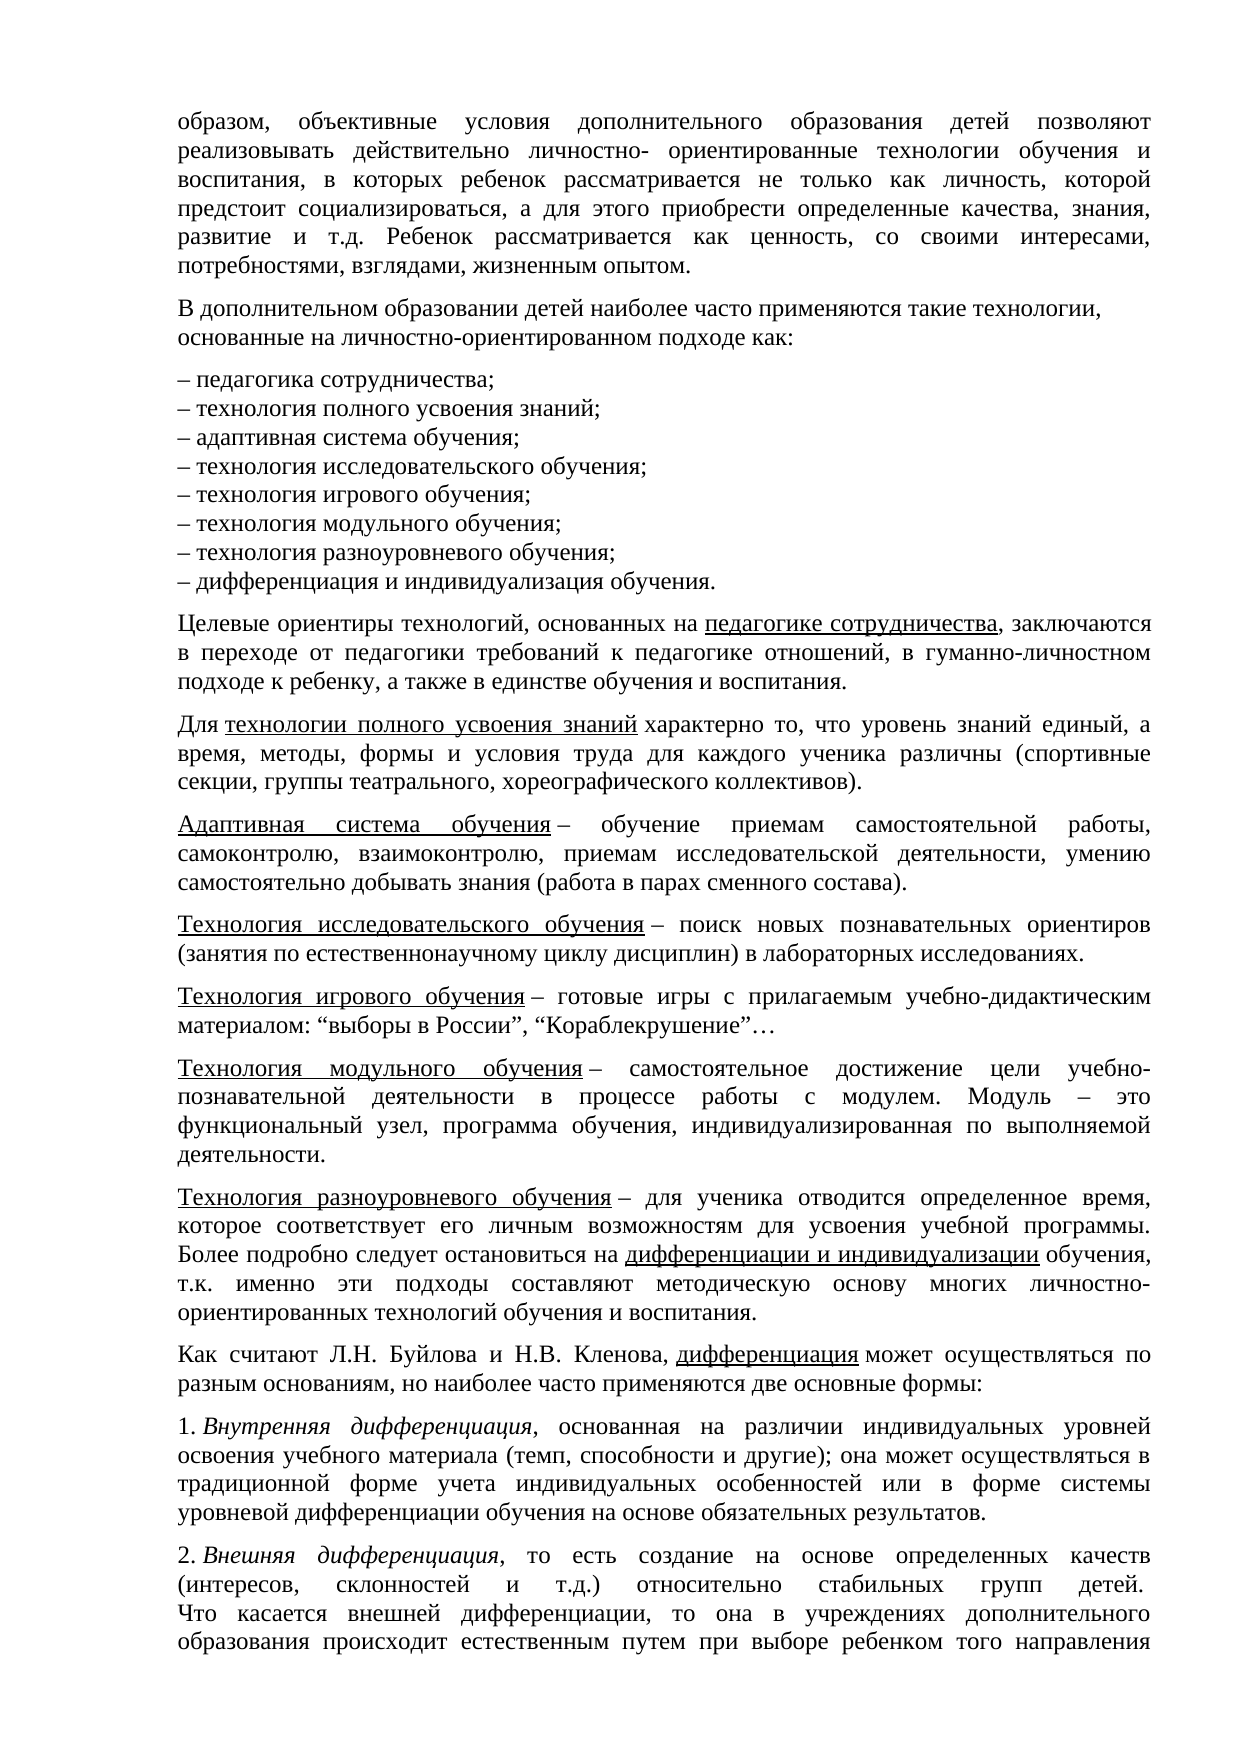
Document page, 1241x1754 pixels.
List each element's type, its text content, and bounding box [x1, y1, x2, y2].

text Адаптивная система обучения – обучение приемам самостоятельной работы, самоконтролю, взаимоконтролю, приемам исследовательской деятельности, умению самостоятельно добывать знания (работа в парах сменного состава). [177, 809, 1152, 895]
text Технология разноуровневого обучения – для ученика отводится определенное время, которое соответствует его личным возможностям для усвоения учебной программы. Более подробно следует остановиться на дифференциации и индивидуализации обучения, т.к. именно эти подходы составляют методическую основу многих личностно-ориентированных технологий обучения и воспитания. [177, 1182, 1152, 1325]
text Для технологии полного усвоения знаний характерно то, что уровень знаний единый, а время, методы, формы и условия труда для каждого ученика различны (спортивные секции, группы театрального, хореографического коллективов). [177, 709, 1152, 795]
text Технология игрового обучения – готовые игры с прилагаемым учебно-дидактическим материалом: “выборы в России”, “Кораблекрушение”… [177, 981, 1152, 1038]
text Технология модульного обучения – самостоятельное достижение цели учебно-познавательной деятельности в процессе работы с модулем. Модуль – это функциональный узел, программа обучения, индивидуализированная по выполняемой деятельности. [177, 1053, 1152, 1168]
text 1. Внутренняя дифференциация, основанная на различии индивидуальных уровней освоения учебного материала (темп, способности и другие); она может осуществляться в традиционной форме учета индивидуальных особенностей или в форме системы уровневой дифференциации обучения на основе обязательных результатов. [177, 1411, 1152, 1526]
text Как считают Л.Н. Буйлова и Н.В. Кленова, дифференциация может осуществляться по разным основаниям, но наиболее часто применяются две основные формы: [177, 1339, 1152, 1397]
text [177, 106, 1152, 279]
text Целевые ориентиры технологий, основанных на педагогике сотрудничества, заключаются в переходе от педагогики требований к педагогике отношений, в гуманно-личностном подходе к ребенку, а также в единстве обучения и воспитания. [177, 608, 1152, 695]
text – педагогика сотрудничества; – технология полного усвоения знаний; – адаптивная система обучения; – технология исследовательского обучения; – технология игрового обучения; – технология модульного обучения; – технология разноуровневого обучения; – дифференциация и индивидуализация обучения. [177, 364, 1152, 594]
text В дополнительном образовании детей наиболее часто применяются такие технологии, основанные на личностно-ориентированном подходе как: [177, 293, 1152, 350]
text Технология исследовательского обучения – поиск новых познавательных ориентиров (занятия по естественнонаучному циклу дисциплин) в лабораторных исследованиях. [177, 909, 1152, 967]
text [177, 1540, 1152, 1655]
